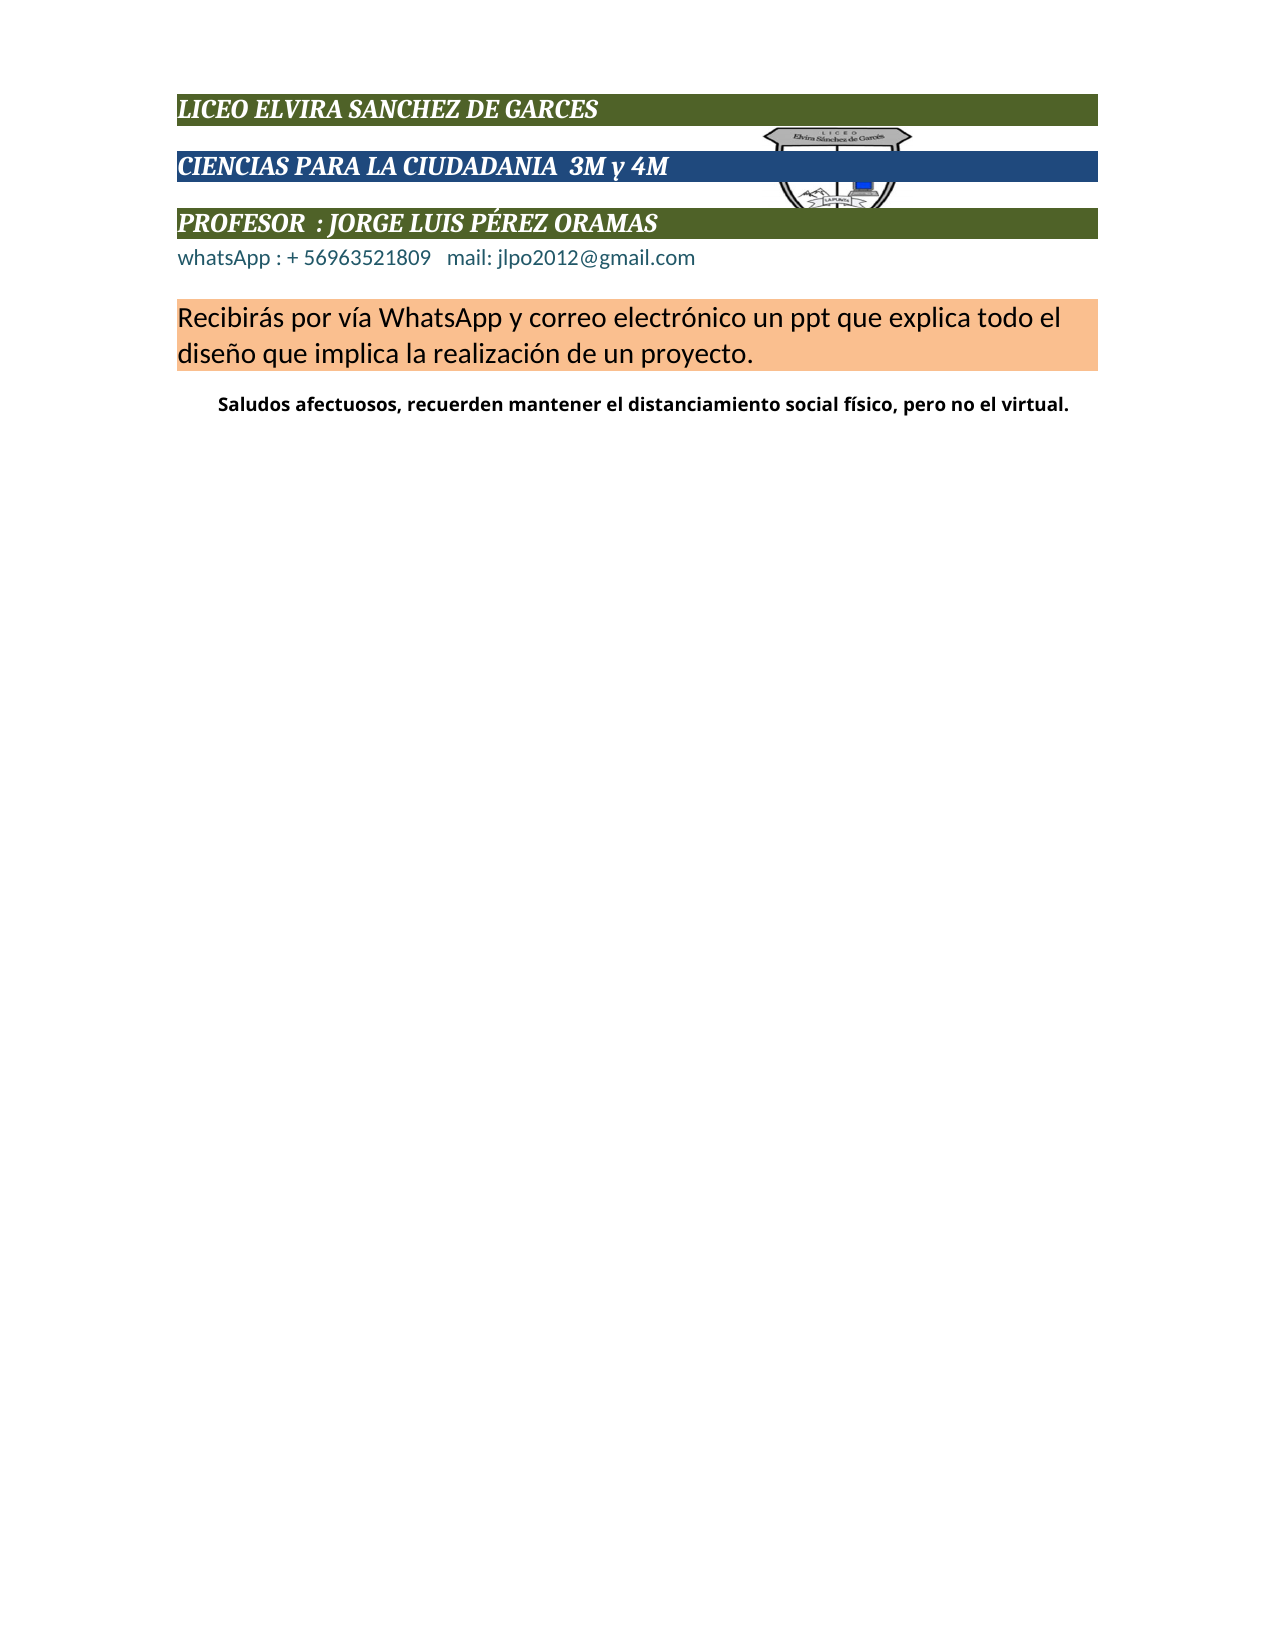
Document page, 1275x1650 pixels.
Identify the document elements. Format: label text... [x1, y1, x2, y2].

picture [762, 126, 913, 151]
text Recibirás por vía WhatsApp y correo electrónico un ppt que explica todo el diseño que implica la realización de un proyecto. [177, 299, 1098, 371]
picture [762, 182, 913, 208]
list Saludos afectuosos, recuerden mantener el distanciamiento social físico, pero no el virtual. [218, 392, 1098, 417]
